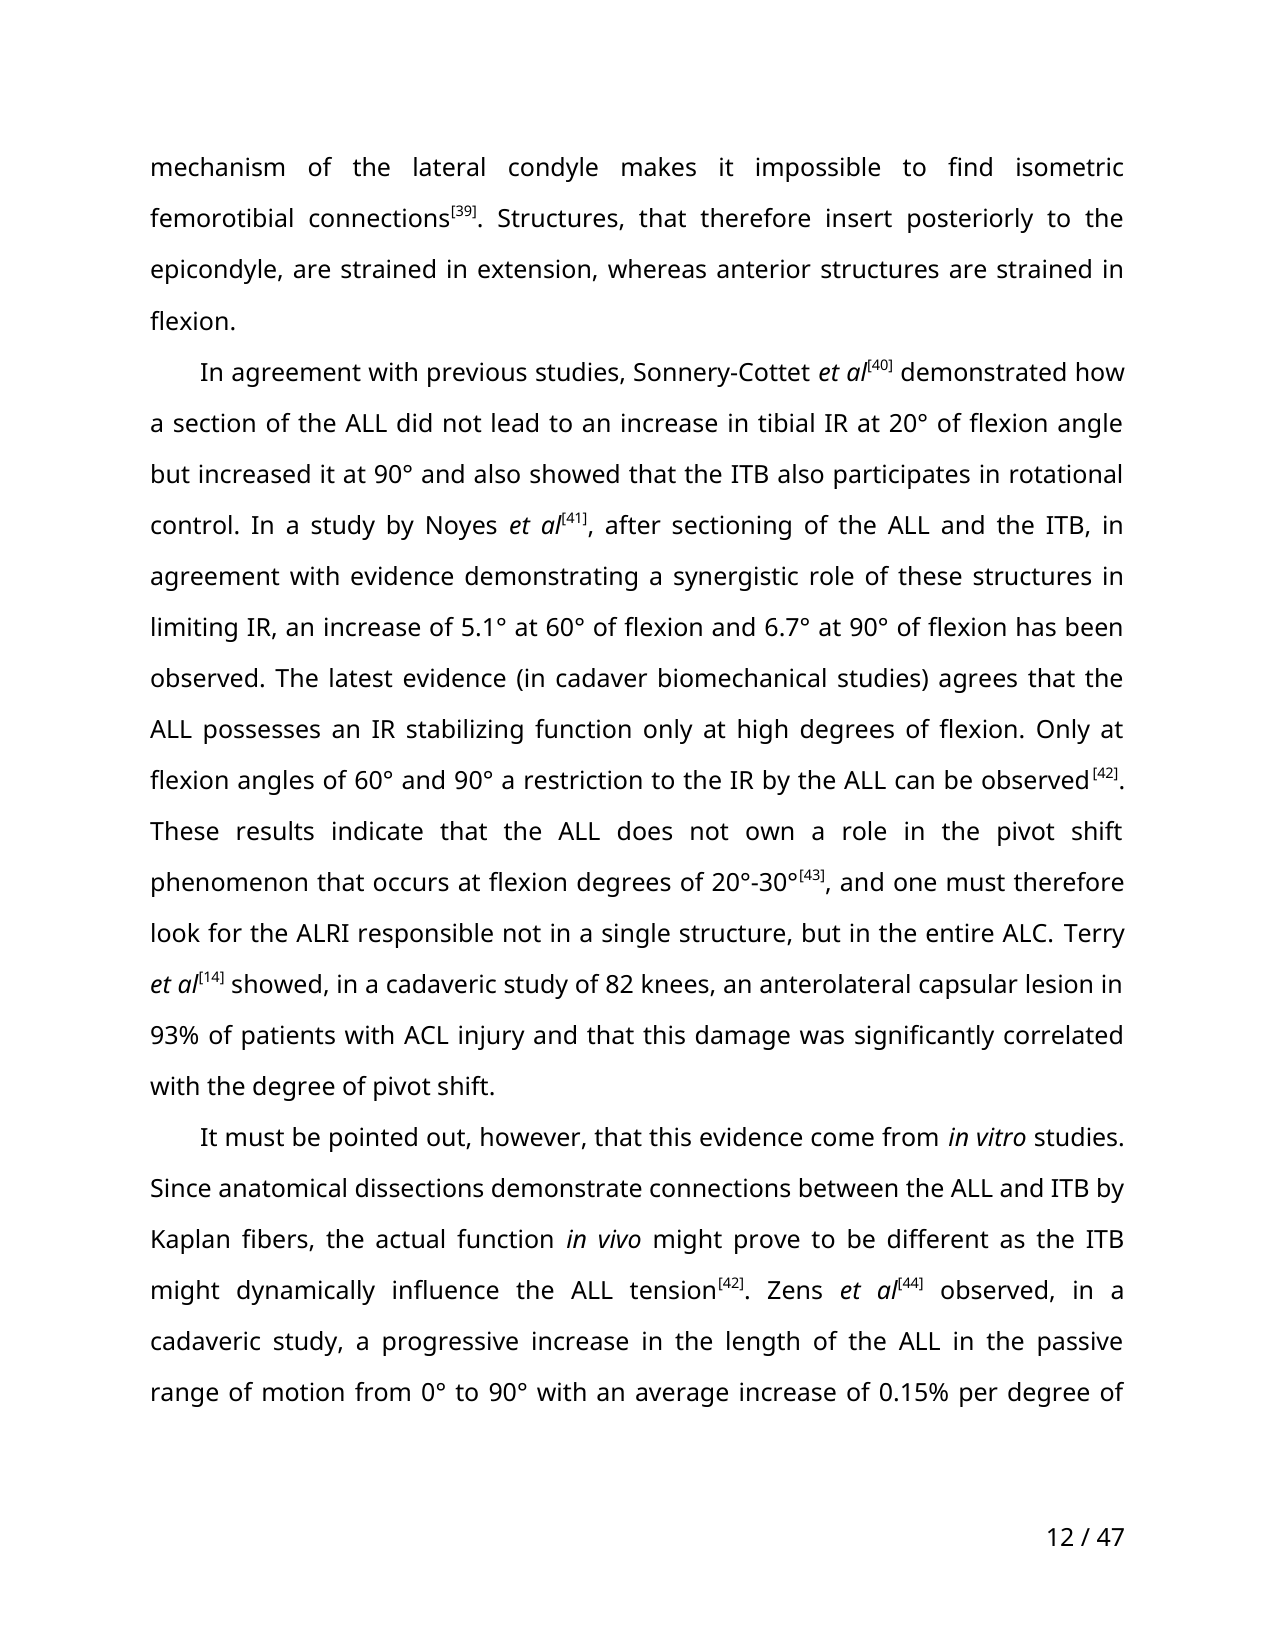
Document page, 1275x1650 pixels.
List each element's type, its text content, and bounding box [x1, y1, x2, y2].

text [150, 150, 1125, 337]
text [150, 1120, 1125, 1409]
text In agreement with previous studies, Sonnery-Cottet et al[40] demonstrated how a section of the ALL did not lead to an increase in tibial IR at 20° of flexion angle but increased it at 90° and also showed that the ITB also participates in rotational control. In a study by Noyes et al[41], after sectioning of the ALL and the ITB, in agreement with evidence demonstrating a synergistic role of these structures in limiting IR, an increase of 5.1° at 60° of flexion and 6.7° at 90° of flexion has been observed. The latest evidence (in cadaver biomechanical studies) agrees that the ALL possesses an IR stabilizing function only at high degrees of flexion. Only at flexion angles of 60° and 90° a restriction to the IR by the ALL can be observed[42]. These results indicate that the ALL does not own a role in the pivot shift phenomenon that occurs at flexion degrees of 20°-30°[43], and one must therefore look for the ALRI responsible not in a single structure, but in the entire ALC. Terry et al[14] showed, in a cadaveric study of 82 knees, an anterolateral capsular lesion in 93% of patients with ACL injury and that this damage was significantly correlated with the degree of pivot shift. [150, 354, 1125, 1103]
